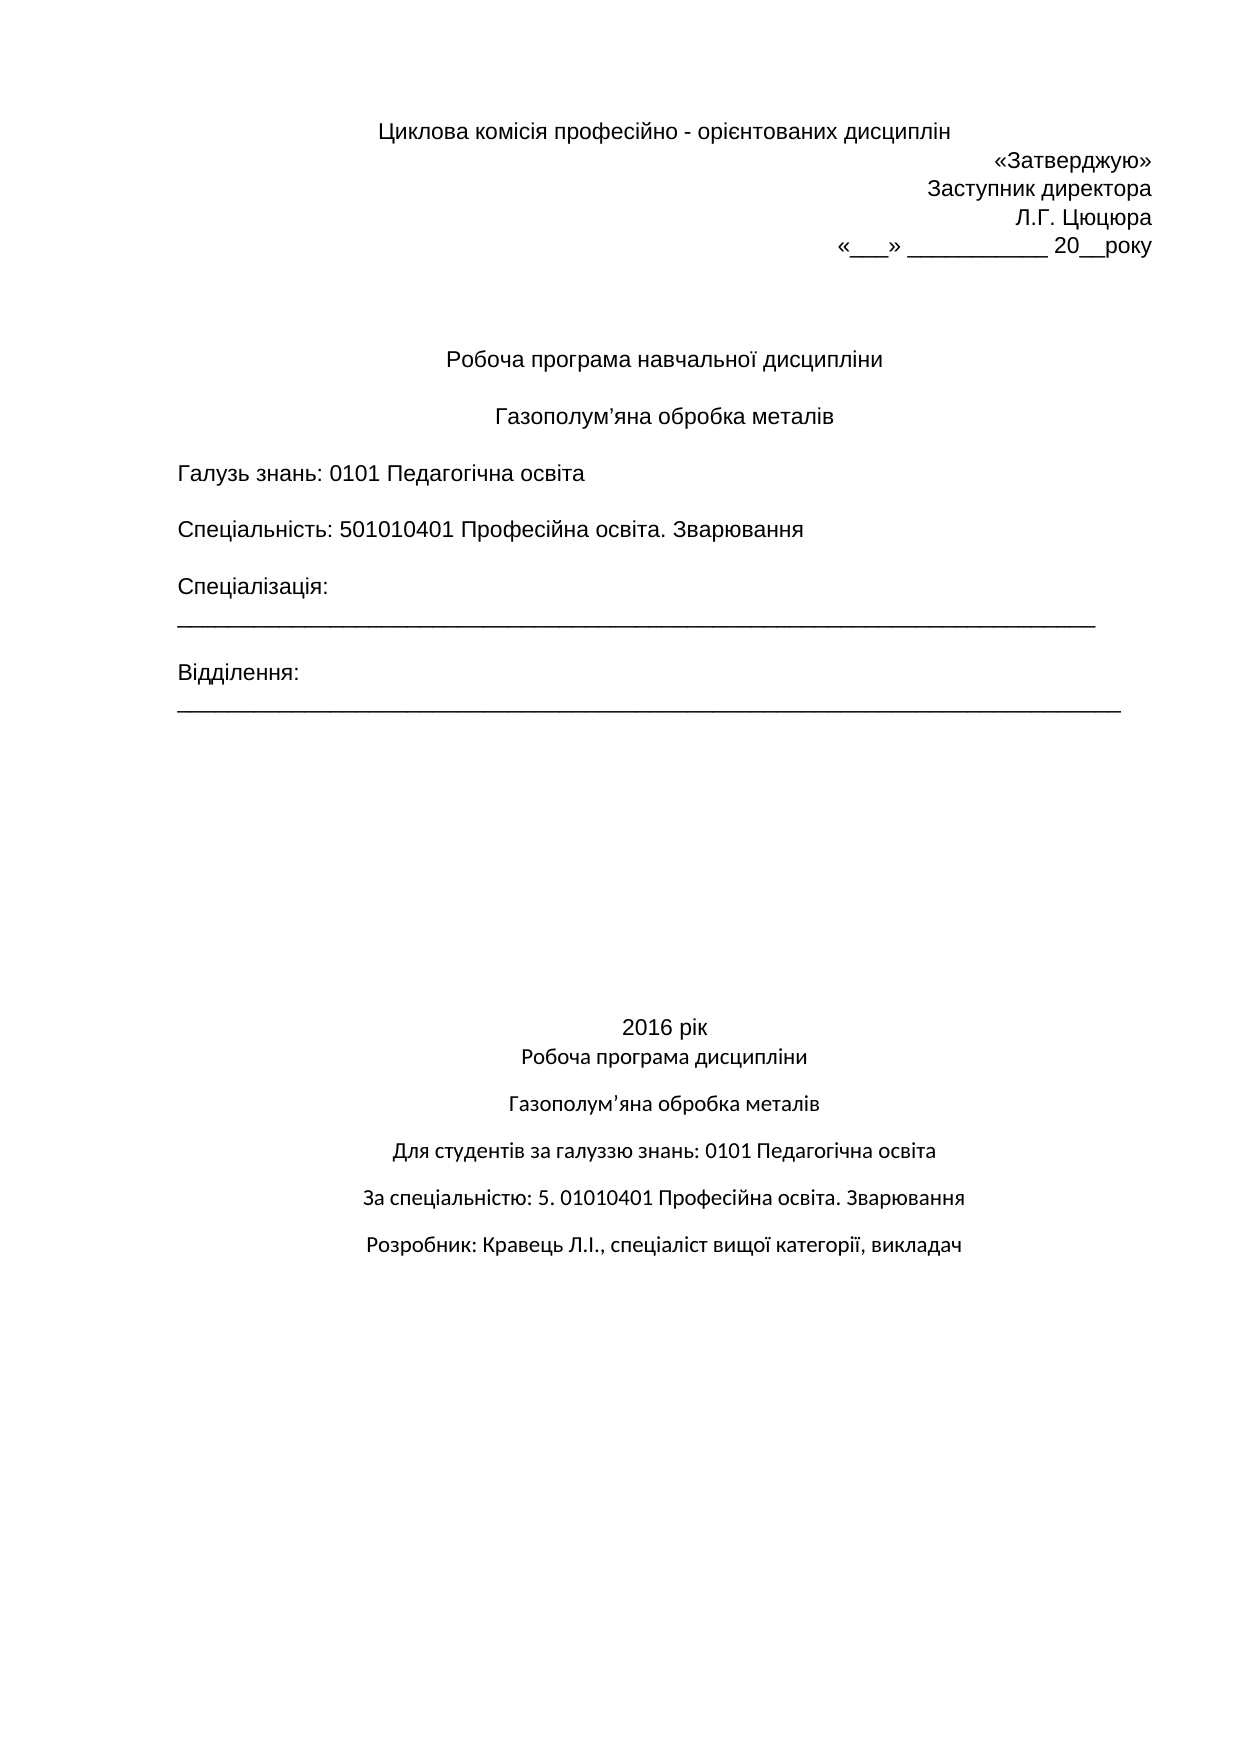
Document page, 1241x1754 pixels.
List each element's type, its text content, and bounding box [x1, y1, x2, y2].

text Робоча програма навчальної дисципліни [177, 346, 1152, 372]
text Спеціалізація: ________________________________________________________________________ [177, 573, 1152, 628]
text Л.Г. Цюцюра [177, 203, 1152, 230]
text Циклова комісія професійно - орієнтованих дисциплін [177, 118, 1152, 144]
text Газополум’яна обробка металів [177, 403, 1152, 429]
text 2016 рік [177, 1014, 1152, 1040]
text «Затверджую» [177, 147, 1152, 173]
text Спеціальність: 501010401 Професійна освіта. Зварювання [177, 516, 1152, 543]
text «___» ___________ 20__року [177, 232, 1152, 258]
text Заступник директора [177, 175, 1152, 201]
text Газополум’яна обробка металів [177, 1089, 1152, 1117]
text Галузь знань: 0101 Педагогічна освіта [177, 459, 1152, 486]
text Робоча програма дисципліни [177, 1042, 1152, 1070]
text Відділення: __________________________________________________________________________ [177, 658, 1152, 713]
text За спеціальністю: 5. 01010401 Професійна освіта. Зварювання [177, 1183, 1152, 1211]
text Розробник: Кравець Л.І., спеціаліст вищої категорії, викладач [177, 1230, 1152, 1258]
text Для студентів за галуззю знань: 0101 Педагогічна освіта [177, 1136, 1152, 1164]
